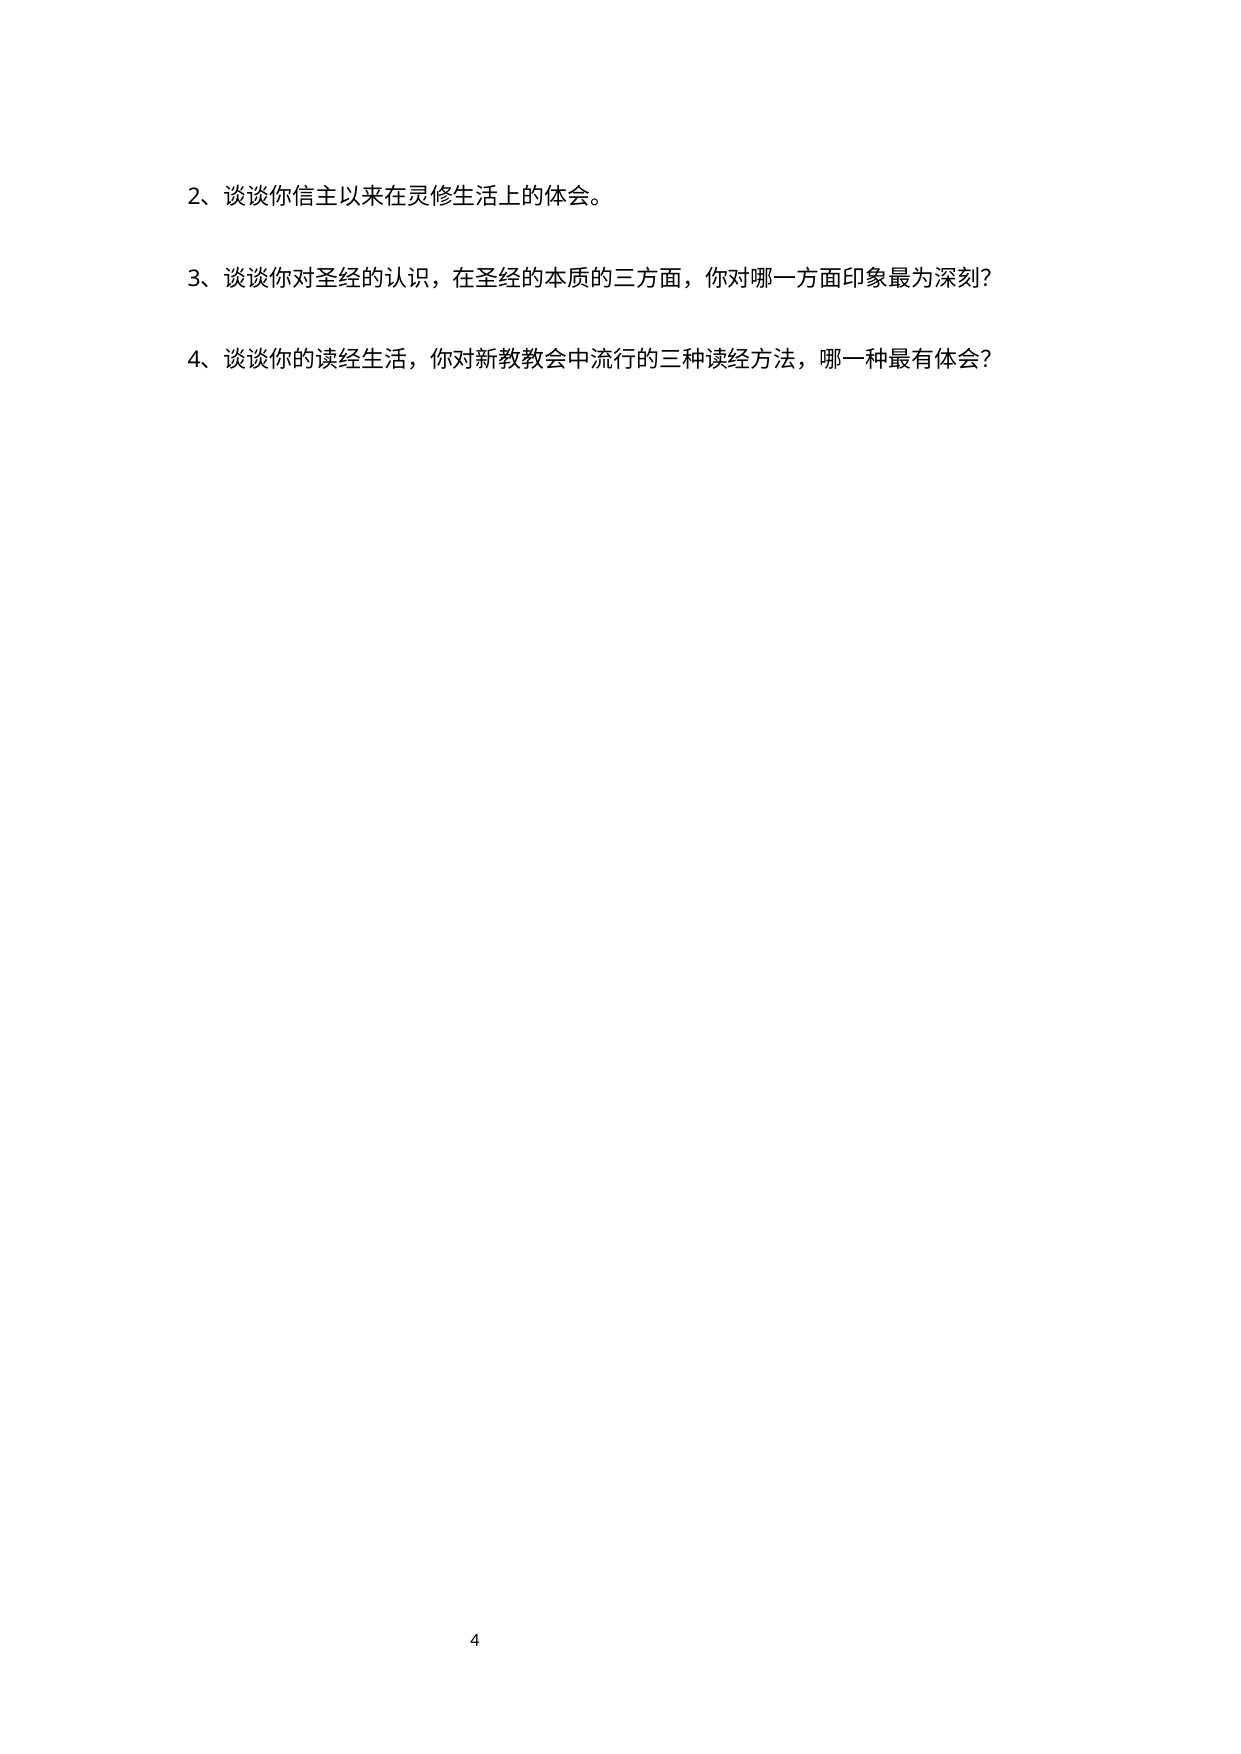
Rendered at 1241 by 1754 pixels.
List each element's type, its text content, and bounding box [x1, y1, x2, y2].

list 谈谈你对圣经的认识，在圣经的本质的三方面，你对哪一方面印象最为深刻？ [187, 244, 1053, 309]
list 谈谈你的读经生活，你对新教教会中流行的三种读经方法，哪一种最有体会？ [187, 325, 1053, 390]
list 谈谈你信主以来在灵修生活上的体会。 [187, 162, 1053, 227]
